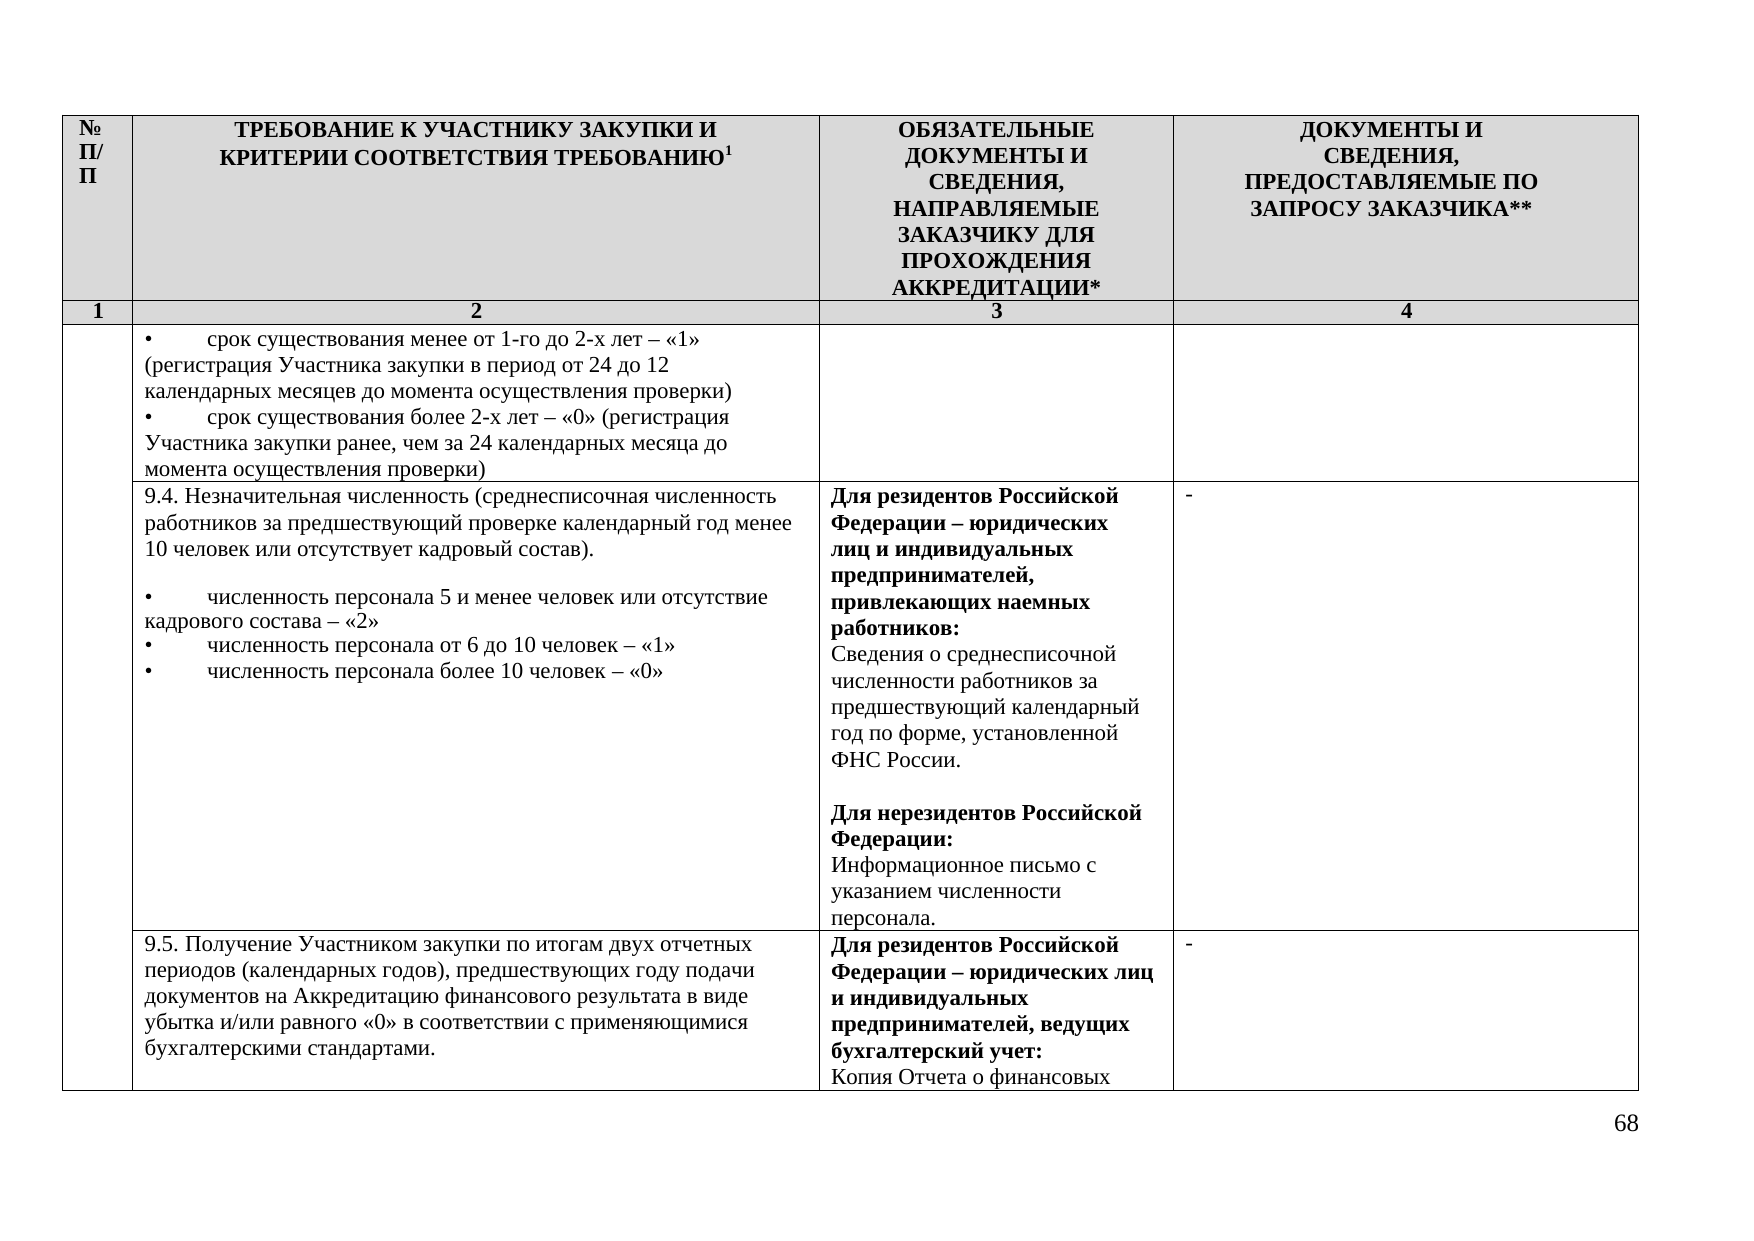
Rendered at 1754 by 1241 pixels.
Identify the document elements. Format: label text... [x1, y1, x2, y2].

table_header ТРЕБОВАНИЕ К УЧАСТНИКУ ЗАКУПКИ И КРИТЕРИИ СООТВЕТСТВИЯ ТРЕБОВАНИЮ1 [133, 116, 819, 300]
table_cell 9.4. Незначительная численность (среднесписочная численность работников за предшествующий проверке календарный год менее 10 человек или отсутствует кадровый состав). • численность персонала 5 и менее человек или отсутствие кадрового состава – «2» • численность персонала от 6 до 10 человек – «1» • численность персонала более 10 человек – «0» [133, 482, 819, 930]
table_cell 4 [1174, 301, 1638, 324]
table_cell 3 [820, 301, 1173, 324]
table_cell - [820, 325, 1173, 481]
table_header ДОКУМЕНТЫ И СВЕДЕНИЯ, ПРЕДОСТАВЛЯЕМЫЕ ПО ЗАПРОСУ ЗАКАЗЧИКА** [1174, 116, 1638, 300]
table_cell - [1174, 325, 1638, 481]
table_cell - [1174, 482, 1638, 930]
table_header № П/П [63, 116, 132, 300]
table_header ОБЯЗАТЕЛЬНЫЕ ДОКУМЕНТЫ И СВЕДЕНИЯ, НАПРАВЛЯЕМЫЕ ЗАКАЗЧИКУ ДЛЯ ПРОХОЖДЕНИЯ АККРЕДИТАЦИИ* [820, 116, 1173, 300]
table_cell 2 [133, 301, 819, 324]
table_cell 1 [63, 301, 132, 324]
table_cell - [1174, 931, 1638, 1089]
table_cell Для резидентов Российской Федерации – юридических лиц и индивидуальных предпринимателей, привлекающих наемных работников: Сведения о среднесписочной численности работников за предшествующий календарный год по форме, установленной ФНС России. Для нерезидентов Российской Федерации: Информационное письмо с указанием численности персонала. [820, 482, 1173, 930]
